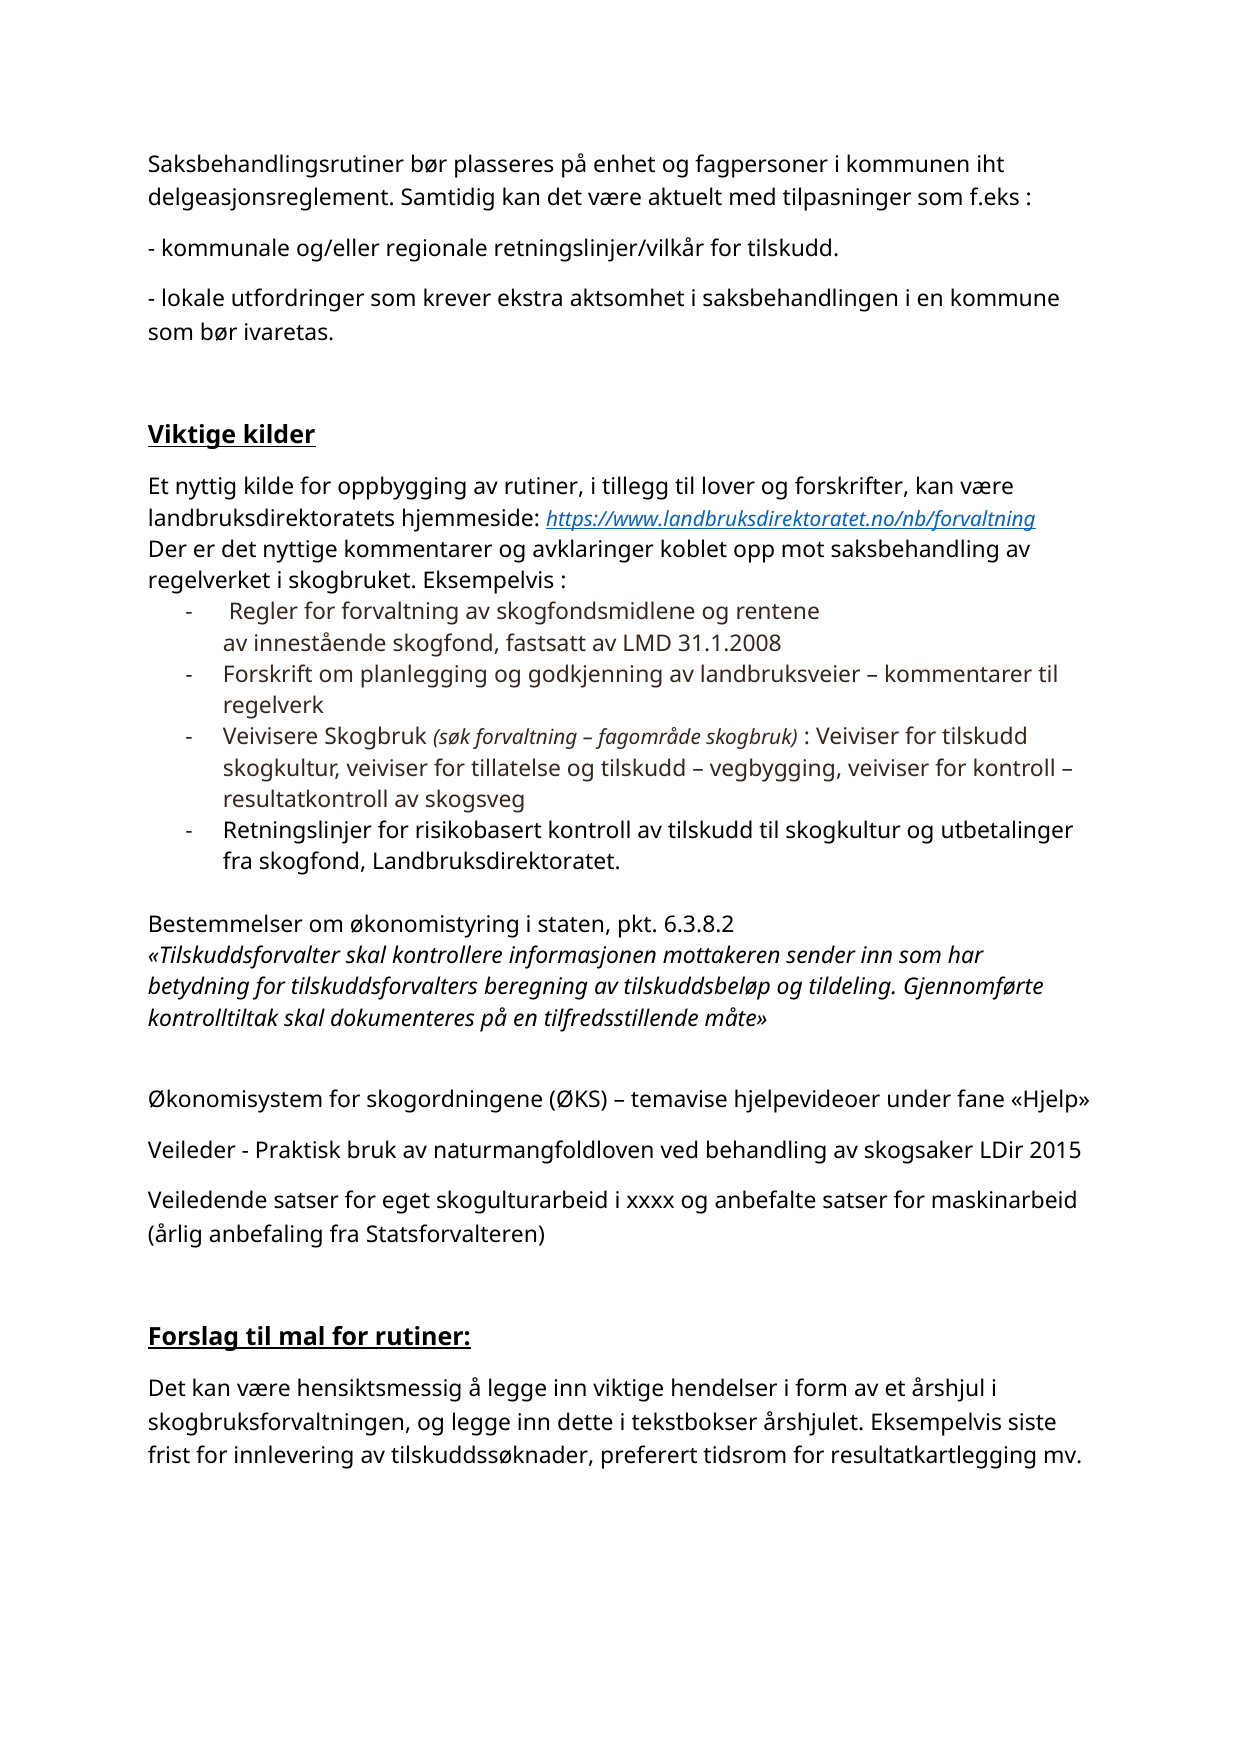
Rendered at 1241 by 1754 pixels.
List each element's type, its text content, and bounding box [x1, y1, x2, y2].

text Forslag til mal for rutiner: [148, 1318, 1093, 1353]
text Et nyttig kilde for oppbygging av rutiner, i tillegg til lover og forskrifter, kan være landbruksdirektoratets hjemmeside: https://www.landbruksdirektoratet.no/nb/forvaltning [148, 470, 1093, 533]
text Veileder - Praktisk bruk av naturmangfoldloven ved behandling av skogsaker LDir 2015 [148, 1133, 1093, 1165]
text Viktige kilder [148, 417, 1093, 451]
list Veivisere Skogbruk (søk forvaltning – fagområde skogbruk) : Veiviser for tilskudd skogkultur, veiviser for tillatelse og tilskudd – vegbygging, veiviser for kontroll – resultatkontroll av skogsveg [185, 720, 1093, 814]
text Veiledende satser for eget skogulturarbeid i xxxx og anbefalte satser for maskinarbeid (årlig anbefaling fra Statsforvalteren) [148, 1184, 1093, 1249]
text - kommunale og/eller regionale retningslinjer/vilkår for tilskudd. [148, 232, 1093, 263]
list Forskrift om planlegging og godkjenning av landbruksveier – kommentarer til regelverk [185, 658, 1093, 720]
text Det kan være hensiktsmessig å legge inn viktige hendelser i form av et årshjul i skogbruksforvaltningen, og legge inn dette i tekstbokser årshjulet. Eksempelvis siste frist for innlevering av tilskuddssøknader, preferert tidsrom for resultatkartlegging mv. [148, 1372, 1093, 1471]
text Økonomisystem for skogordningene (ØKS) – temavise hjelpevideoer under fane «Hjelp» [148, 1083, 1093, 1114]
list Retningslinjer for risikobasert kontroll av tilskudd til skogkultur og utbetalinger fra skogfond, Landbruksdirektoratet. [185, 814, 1093, 876]
text Saksbehandlingsrutiner bør plasseres på enhet og fagpersoner i kommunen iht delgeasjonsreglement. Samtidig kan det være aktuelt med tilpasninger som f.eks : [148, 148, 1093, 213]
list Regler for forvaltning av skogfondsmidlene og rentene av innestående skogfond, fastsatt av LMD 31.1.2008 [185, 595, 1093, 658]
text - lokale utfordringer som krever ekstra aktsomhet i saksbehandlingen i en kommune som bør ivaretas. [148, 282, 1093, 347]
text «Tilskuddsforvalter skal kontrollere informasjonen mottakeren sender inn som har betydning for tilskuddsforvalters beregning av tilskuddsbeløp og tildeling. Gjennomførte kontrolltiltak skal dokumenteres på en tilfredsstillende måte» [148, 939, 1093, 1033]
text Bestemmelser om økonomistyring i staten, pkt. 6.3.8.2 [148, 908, 1093, 939]
text Der er det nyttige kommentarer og avklaringer koblet opp mot saksbehandling av regelverket i skogbruket. Eksempelvis : [148, 533, 1093, 595]
